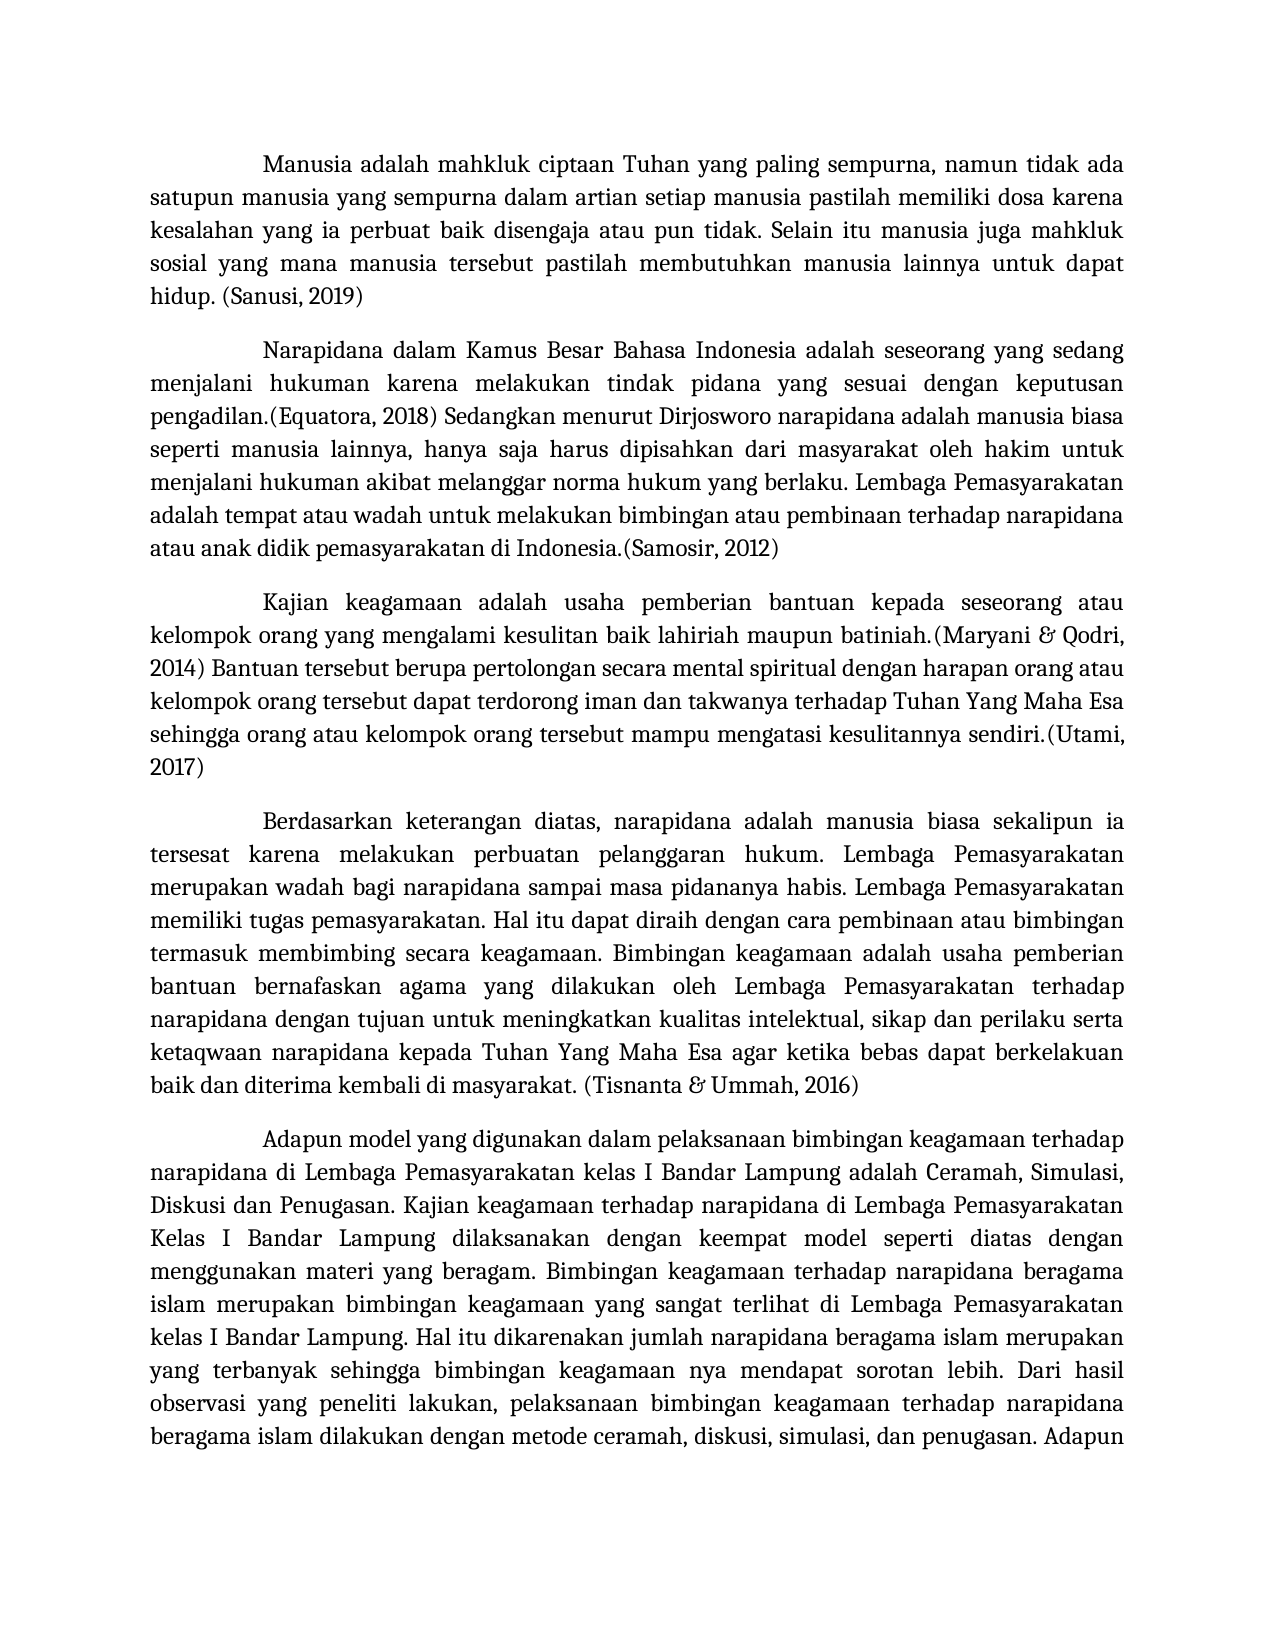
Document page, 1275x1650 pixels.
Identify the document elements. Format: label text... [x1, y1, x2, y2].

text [150, 1125, 1125, 1451]
text Manusia adalah mahkluk ciptaan Tuhan yang paling sempurna, namun tidak ada satupun manusia yang sempurna dalam artian setiap manusia pastilah memiliki dosa karena kesalahan yang ia perbuat baik disengaja atau pun tidak. Selain itu manusia juga mahkluk sosial yang mana manusia tersebut pastilah membutuhkan manusia lainnya untuk dapat hidup. (Sanusi, 2019) [150, 150, 1125, 311]
text Narapidana dalam Kamus Besar Bahasa Indonesia adalah seseorang yang sedang menjalani hukuman karena melakukan tindak pidana yang sesuai dengan keputusan pengadilan.(Equatora, 2018) Sedangkan menurut Dirjosworo narapidana adalah manusia biasa seperti manusia lainnya, hanya saja harus dipisahkan dari masyarakat oleh hakim untuk menjalani hukuman akibat melanggar norma hukum yang berlaku. Lembaga Pemasyarakatan adalah tempat atau wadah untuk melakukan bimbingan atau pembinaan terhadap narapidana atau anak didik pemasyarakatan di Indonesia.(Samosir, 2012) [150, 336, 1125, 563]
text Berdasarkan keterangan diatas, narapidana adalah manusia biasa sekalipun ia tersesat karena melakukan perbuatan pelanggaran hukum. Lembaga Pemasyarakatan merupakan wadah bagi narapidana sampai masa pidananya habis. Lembaga Pemasyarakatan memiliki tugas pemasyarakatan. Hal itu dapat diraih dengan cara pembinaan atau bimbingan termasuk membimbing secara keagamaan. Bimbingan keagamaan adalah usaha pemberian bantuan bernafaskan agama yang dilakukan oleh Lembaga Pemasyarakatan terhadap narapidana dengan tujuan untuk meningkatkan kualitas intelektual, sikap dan perilaku serta ketaqwaan narapidana kepada Tuhan Yang Maha Esa agar ketika bebas dapat berkelakuan baik dan diterima kembali di masyarakat. (Tisnanta & Ummah, 2016) [150, 807, 1125, 1100]
text Kajian keagamaan adalah usaha pemberian bantuan kepada seseorang atau kelompok orang yang mengalami kesulitan baik lahiriah maupun batiniah.(Maryani & Qodri, 2014) Bantuan tersebut berupa pertolongan secara mental spiritual dengan harapan orang atau kelompok orang tersebut dapat terdorong iman dan takwanya terhadap Tuhan Yang Maha Esa sehingga orang atau kelompok orang tersebut mampu mengatasi kesulitannya sendiri.(Utami, 2017) [150, 588, 1125, 782]
